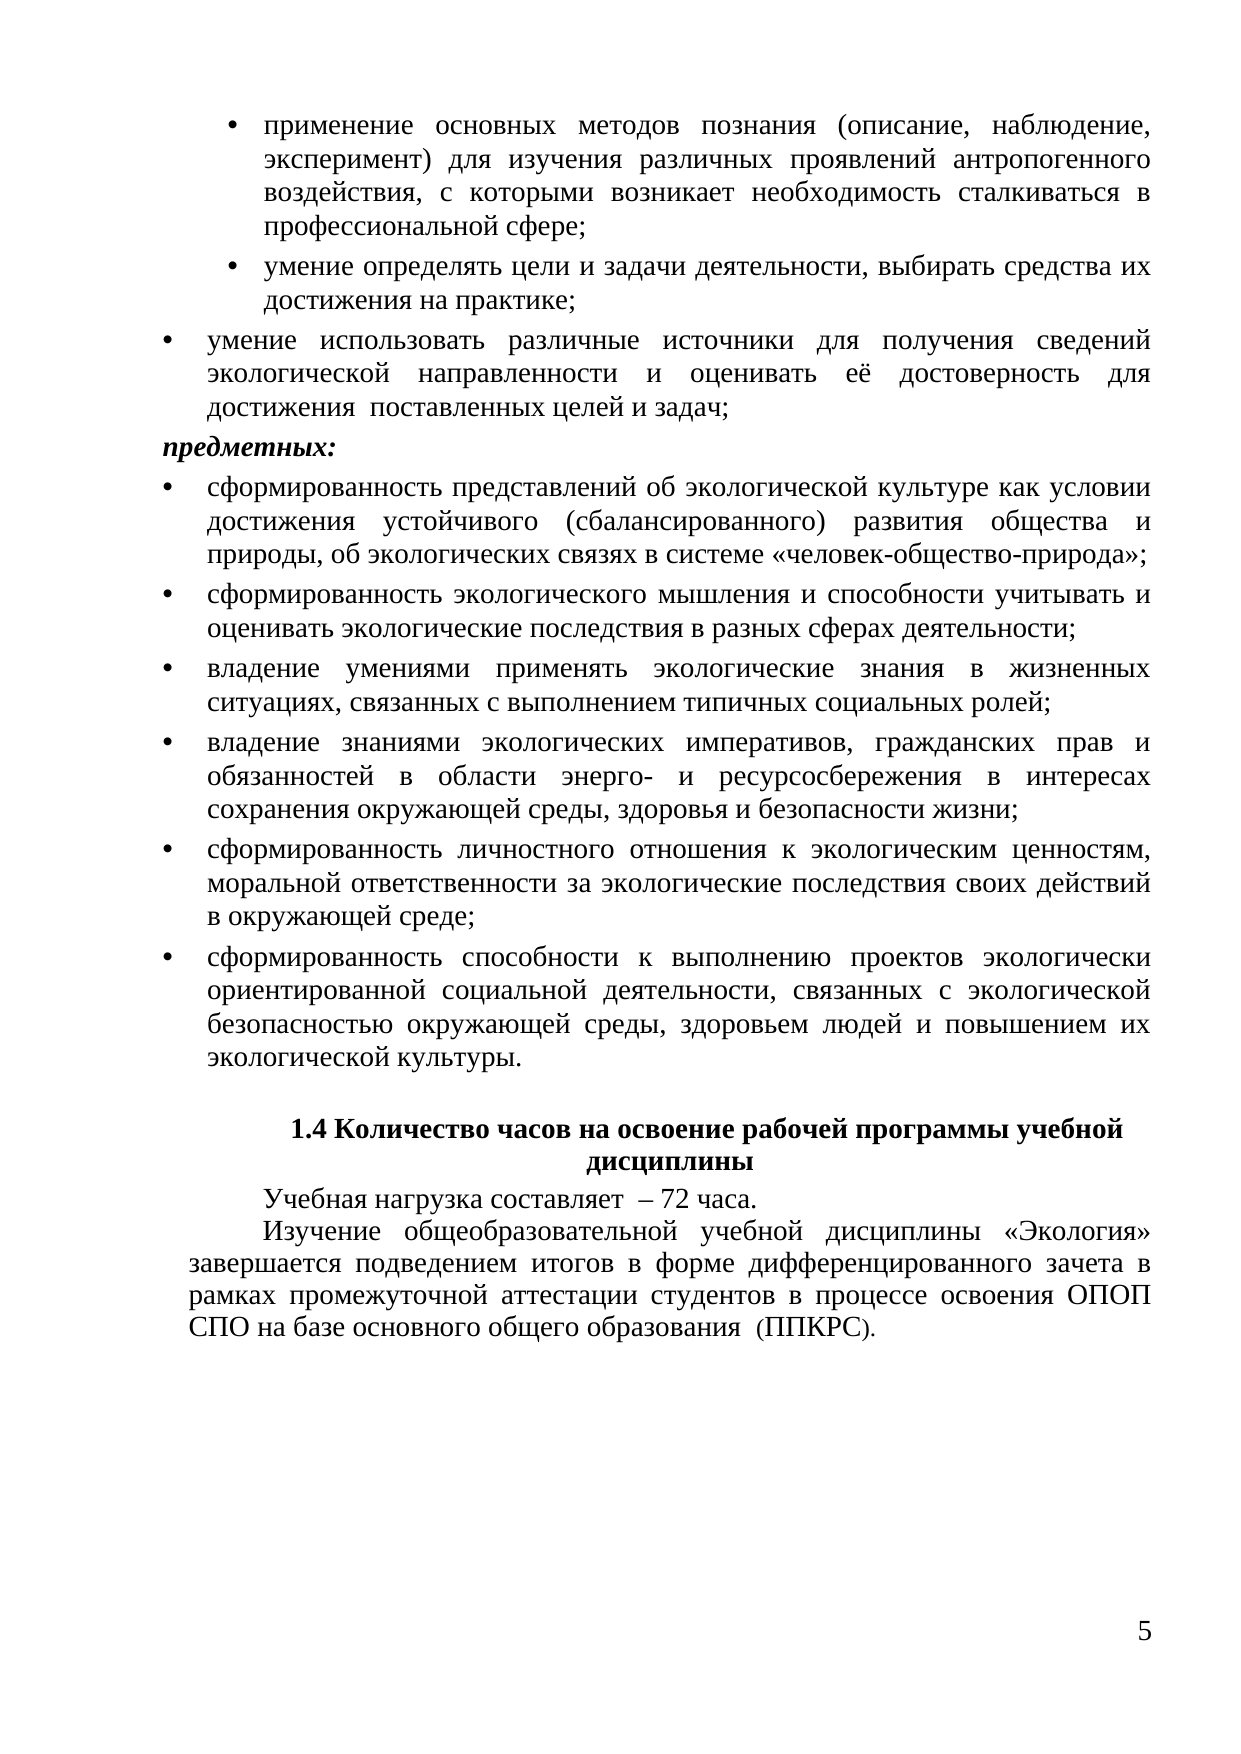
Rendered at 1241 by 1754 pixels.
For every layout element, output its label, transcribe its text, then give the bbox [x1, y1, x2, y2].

text Изучение общеобразовательной учебной дисциплины «Экология» завершается подведением итогов в форме дифференцированного зачета в рамках промежуточной аттестации студентов в процессе освоения ОПОП СПО на базе основного общего образования (ППКРС). [188, 1215, 1152, 1342]
list владение умениями применять экологические знания в жизненных ситуациях, связанных с выполнением типичных социальных ролей; [162, 650, 1152, 717]
list сформированность личностного отношения к экологическим ценностям, моральной ответственности за экологические последствия своих действий в окружающей среде; [162, 831, 1152, 932]
list умение использовать различные источники для получения сведений экологической направленности и оценивать её достоверность для достижения поставленных целей и задач; [162, 322, 1152, 423]
list умение определять цели и задачи деятельности, выбирать средства их достижения на практике; [227, 248, 1152, 315]
list сформированность экологического мышления и способности учитывать и оценивать экологические последствия в разных сферах деятельности; [162, 577, 1152, 644]
text Учебная нагрузка составляет – 72 часа. [188, 1183, 1152, 1215]
list применение основных методов познания (описание, наблюдение, эксперимент) для изучения различных проявлений антропогенного воздействия, с которыми возникает необходимость сталкиваться в профессиональной сфере; [227, 107, 1152, 242]
text 1.4 Количество часов на освоение рабочей программы учебной дисциплины [188, 1113, 1152, 1177]
list сформированность способности к выполнению проектов экологически ориентированной социальной деятельности, связанных с экологической безопасностью окружающей среды, здоровьем людей и повышением их экологической культуры. [162, 939, 1152, 1073]
text предметных: [162, 429, 1152, 463]
list владение знаниями экологических императивов, гражданских прав и обязанностей в области энерго- и ресурсосбережения в интересах сохранения окружающей среды, здоровья и безопасности жизни; [162, 724, 1152, 825]
list сформированность представлений об экологической культуре как условии достижения устойчивого (сбалансированного) развития общества и природы, об экологических связях в системе «человек-общество-природа»; [162, 469, 1152, 570]
